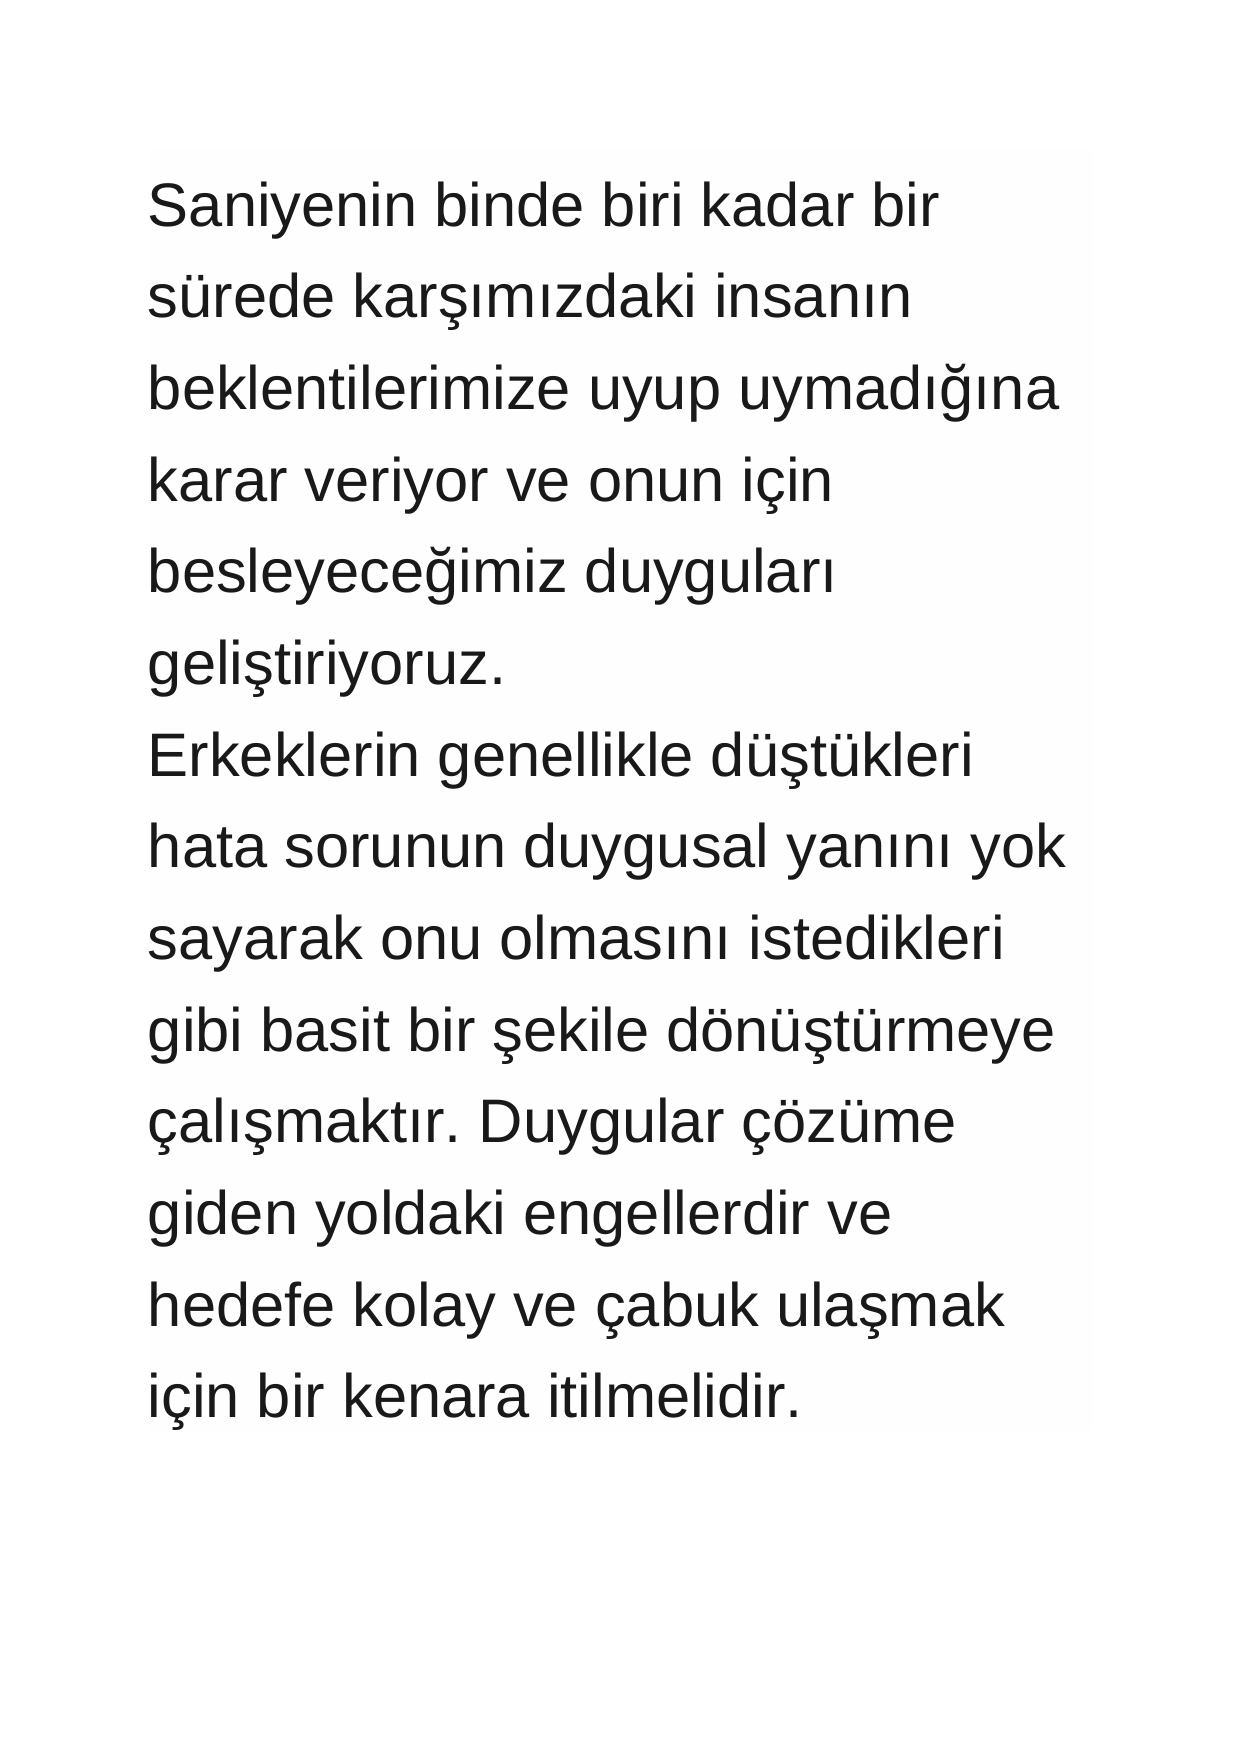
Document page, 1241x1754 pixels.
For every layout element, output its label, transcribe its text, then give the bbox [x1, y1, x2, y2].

text Erkeklerin genellikle düştükleri hata sorunun duygusal yanını yok sayarak onu olmasını istedikleri gibi basit bir şekile dönüştürmeye çalışmaktır. Duygular çözüme giden yoldaki engellerdir ve hedefe kolay ve çabuk ulaşmak için bir kenara itilmelidir. [148, 698, 1093, 1431]
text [148, 148, 1093, 698]
